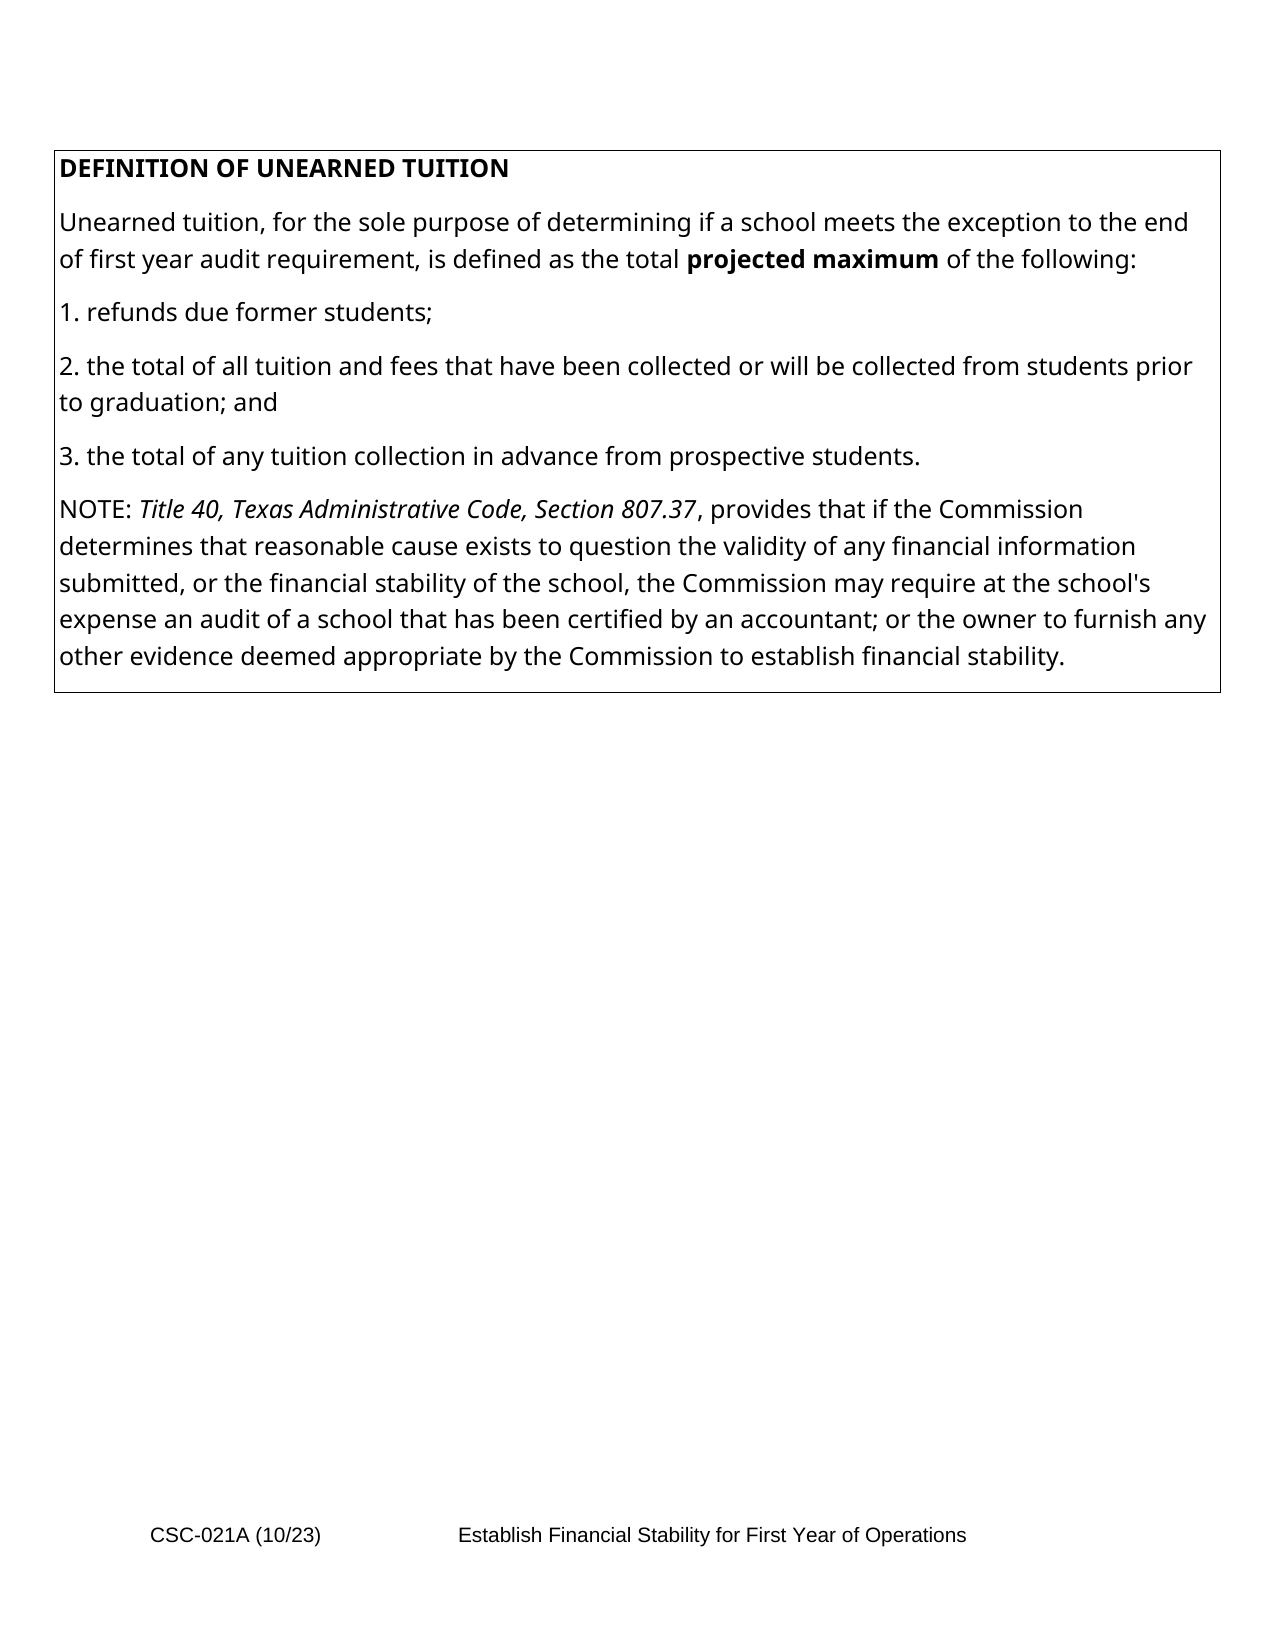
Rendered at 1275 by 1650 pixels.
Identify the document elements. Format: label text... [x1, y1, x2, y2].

table_cell DEFINITION OF UNEARNED TUITION Unearned tuition, for the sole purpose of determining if a school meets the exception to the end of first year audit requirement, is defined as the total projected maximum of the following: 1. refunds due former students; 2. the total of all tuition and fees that have been collected or will be collected from students prior to graduation; and 3. the total of any tuition collection in advance from prospective students. NOTE: Title 40, Texas Administrative Code, Section 807.37, provides that if the Commission determines that reasonable cause exists to question the validity of any financial information submitted, or the financial stability of the school, the Commission may require at the school's expense an audit of a school that has been certified by an accountant; or the owner to furnish any other evidence deemed appropriate by the Commission to establish financial stability. [55, 151, 1220, 692]
